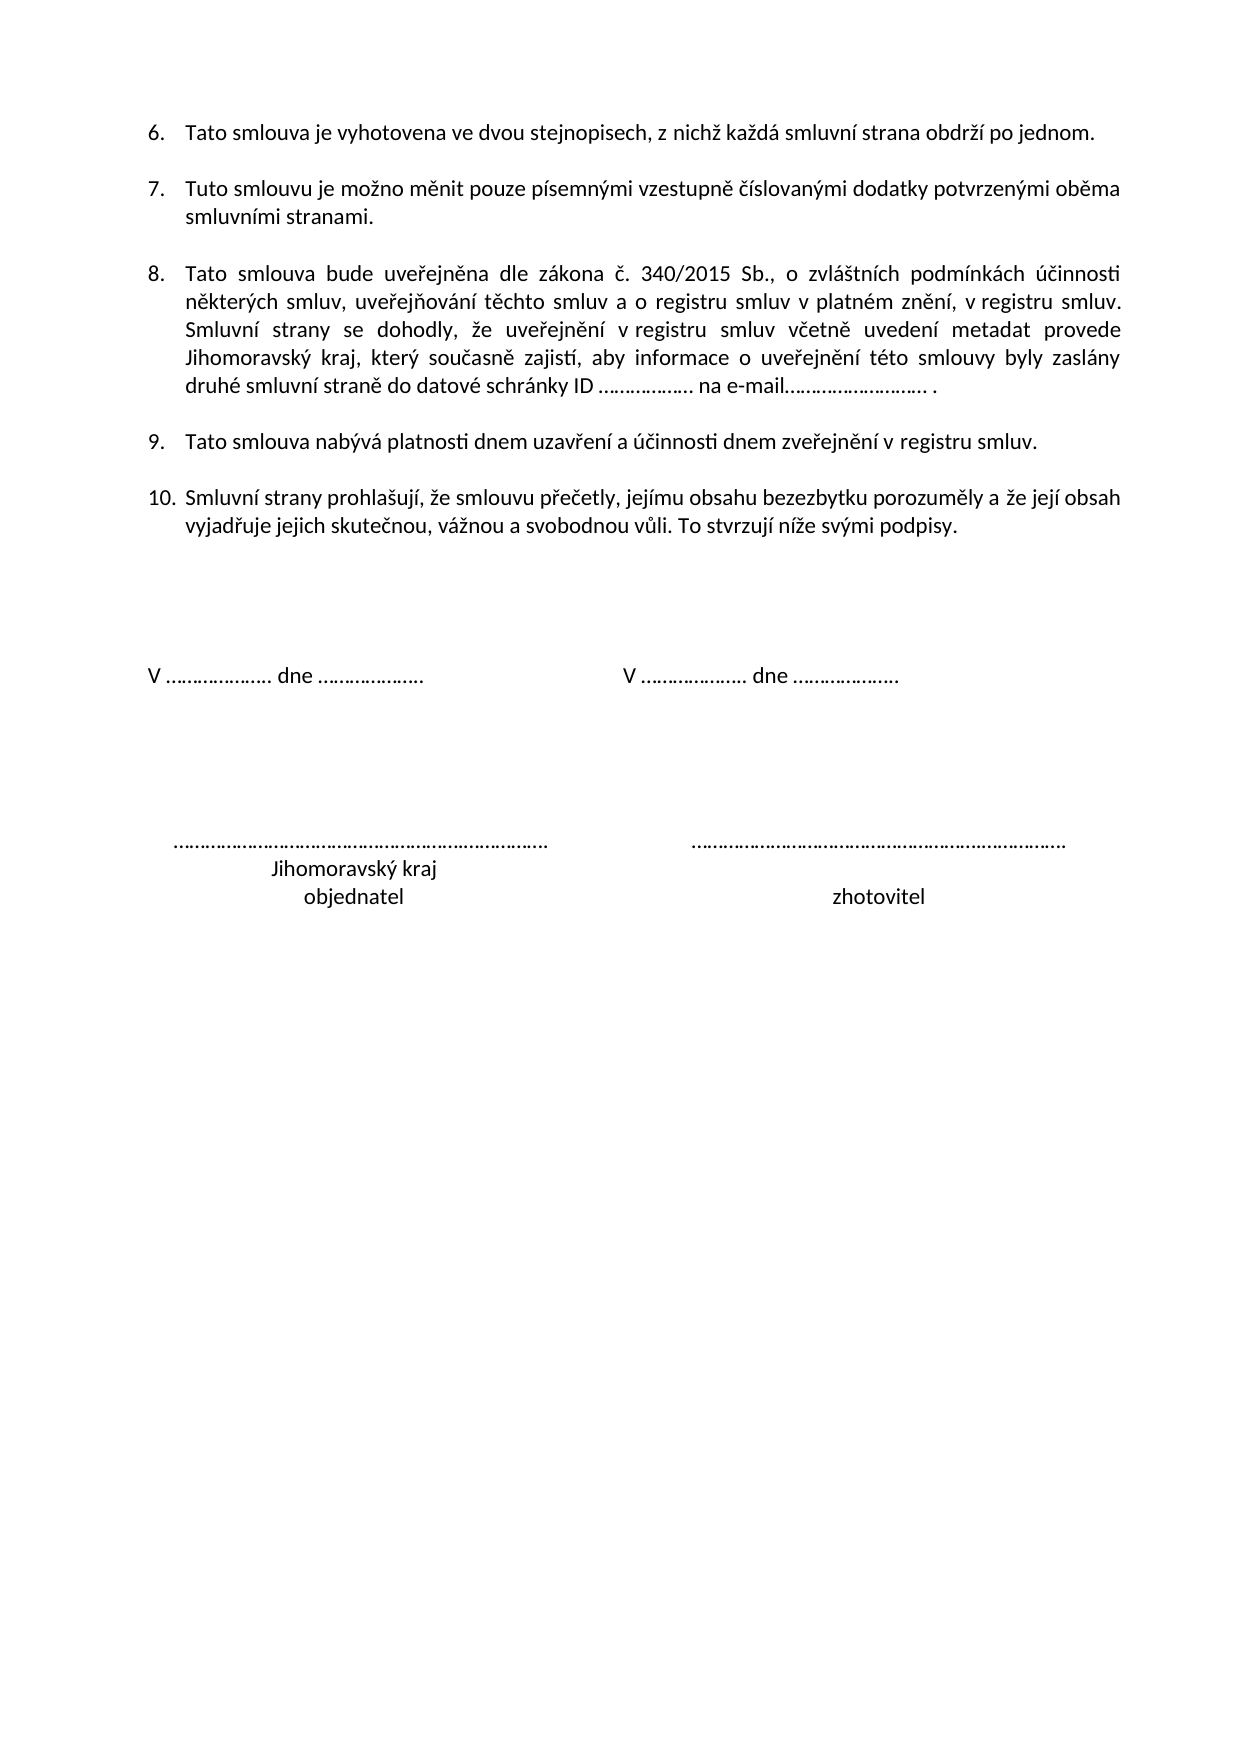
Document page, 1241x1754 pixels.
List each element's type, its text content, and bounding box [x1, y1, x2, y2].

list Tato smlouva bude uveřejněna dle zákona č. 340/2015 Sb., o zvláštních podmínkách účinnosti některých smluv, uveřejňování těchto smluv a o registru smluv v platném znění, v registru smluv. Smluvní strany se dohodly, že uveřejnění v registru smluv včetně uvedení metadat provede Jihomoravský kraj, který současně zajistí, aby informace o uveřejnění této smlouvy byly zaslány druhé smluvní straně do datové schránky ID ……………… na e-mail……………………… . [148, 259, 1122, 399]
text ……………………………………………….……………. ……………………………………………….……………. [148, 826, 1122, 854]
text Jihomoravský kraj [148, 854, 1122, 882]
text V ……………….. dne ……………….. V ……………….. dne ……………….. [148, 661, 1122, 689]
list Smluvní strany prohlašují, že smlouvu přečetly, jejímu obsahu bezezbytku porozuměly a že její obsah vyjadřuje jejich skutečnou, vážnou a svobodnou vůli. To stvrzují níže svými podpisy. [148, 483, 1122, 539]
text objednatel zhotovitel [148, 882, 1122, 910]
list Tato smlouva nabývá platnosti dnem uzavření a účinnosti dnem zveřejnění v registru smluv. [148, 427, 1122, 455]
list Tuto smlouvu je možno měnit pouze písemnými vzestupně číslovanými dodatky potvrzenými oběma smluvními stranami. [148, 174, 1122, 230]
list Tato smlouva je vyhotovena ve dvou stejnopisech, z nichž každá smluvní strana obdrží po jednom. [148, 118, 1122, 146]
